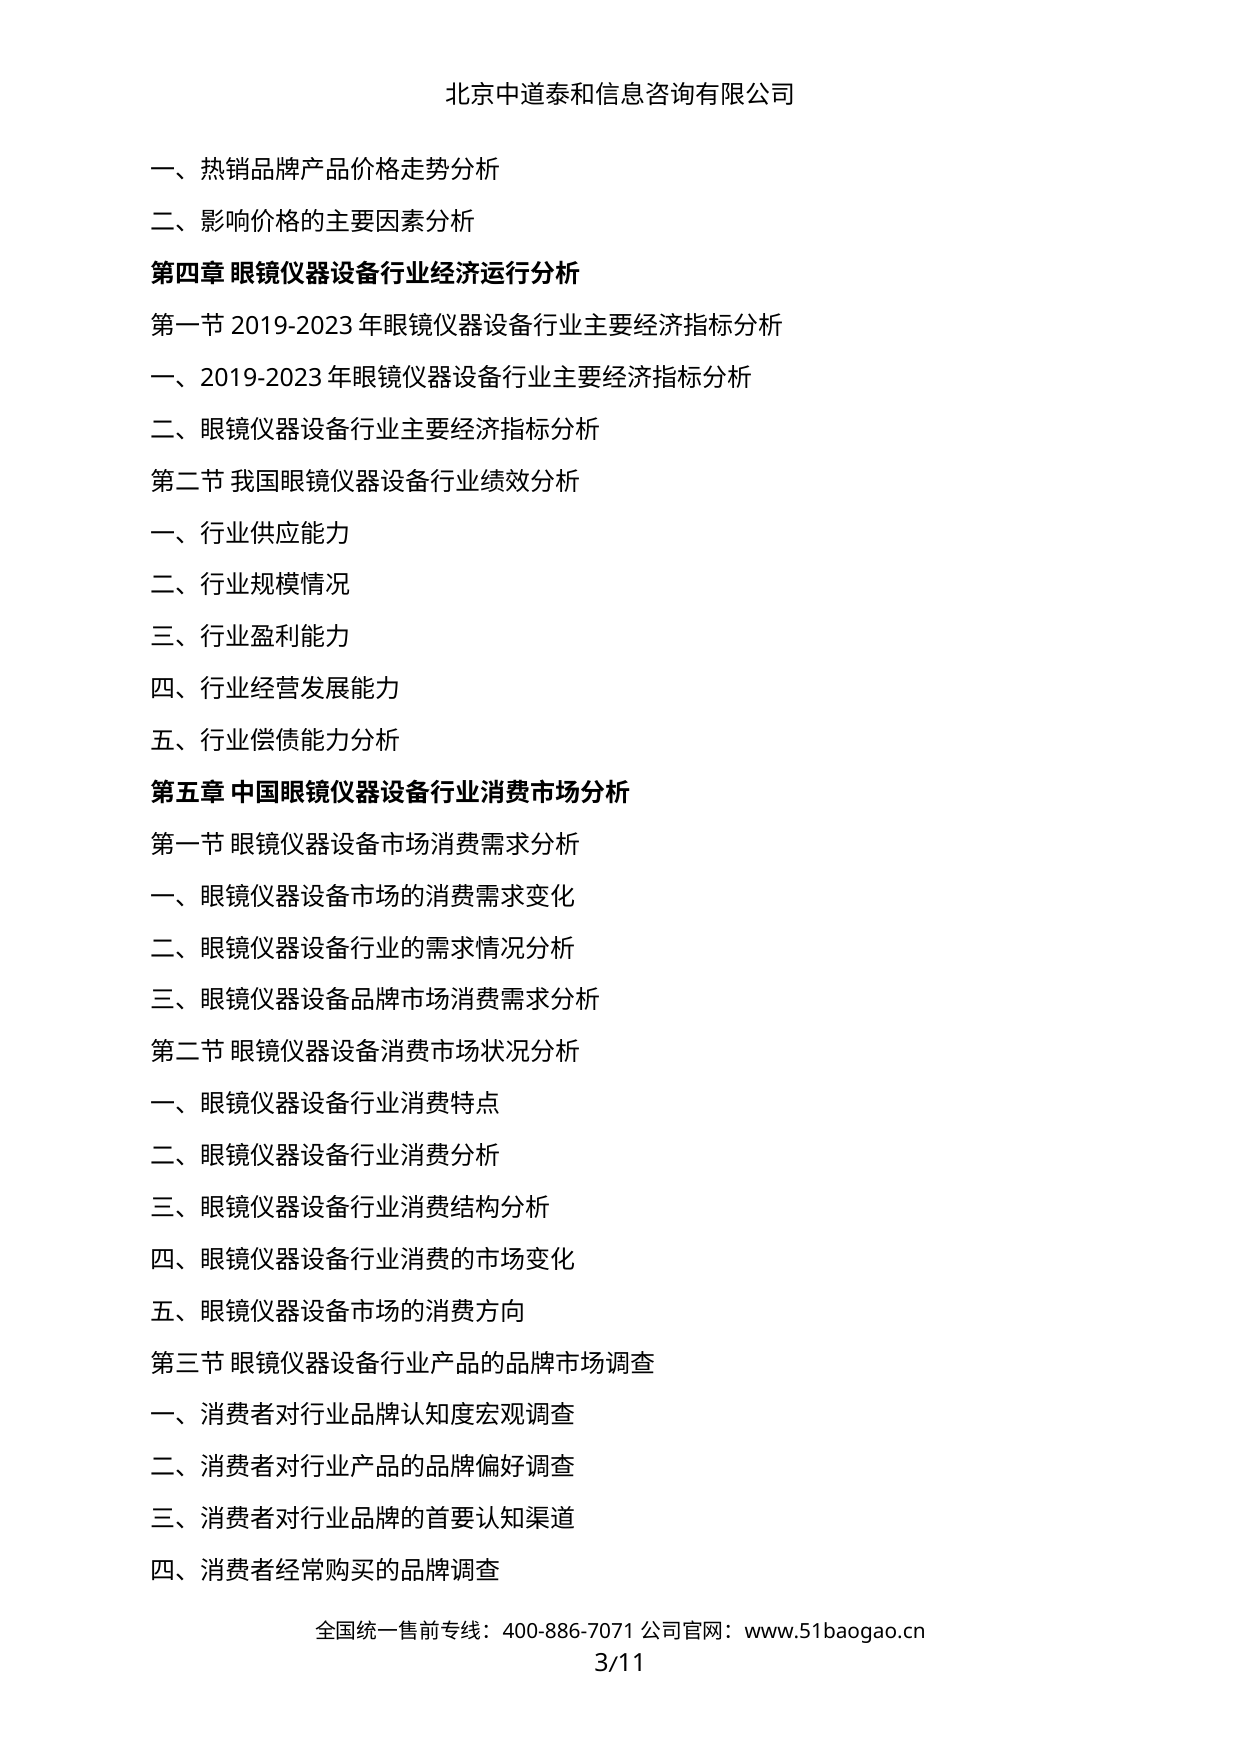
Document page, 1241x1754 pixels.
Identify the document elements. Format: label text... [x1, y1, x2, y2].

text 四、眼镜仪器设备行业消费的市场变化 [150, 1239, 1090, 1276]
text 三、行业盈利能力 [150, 617, 1090, 653]
text 三、眼镜仪器设备行业消费结构分析 [150, 1187, 1090, 1224]
text 一、2019-2023年眼镜仪器设备行业主要经济指标分析 [150, 357, 1090, 394]
text 二、消费者对行业产品的品牌偏好调查 [150, 1447, 1090, 1483]
text 二、眼镜仪器设备行业消费分析 [150, 1136, 1090, 1172]
text 二、眼镜仪器设备行业主要经济指标分析 [150, 409, 1090, 446]
text 五、眼镜仪器设备市场的消费方向 [150, 1291, 1090, 1327]
text 一、眼镜仪器设备市场的消费需求变化 [150, 876, 1090, 912]
text 三、眼镜仪器设备品牌市场消费需求分析 [150, 980, 1090, 1016]
text 一、消费者对行业品牌认知度宏观调查 [150, 1395, 1090, 1431]
text 第一节 眼镜仪器设备市场消费需求分析 [150, 824, 1090, 861]
text 二、行业规模情况 [150, 565, 1090, 601]
text 二、眼镜仪器设备行业的需求情况分析 [150, 928, 1090, 964]
text 第一节 2019-2023年眼镜仪器设备行业主要经济指标分析 [150, 306, 1090, 342]
text 一、眼镜仪器设备行业消费特点 [150, 1084, 1090, 1120]
text 第四章 眼镜仪器设备行业经济运行分析 [150, 254, 1090, 290]
text 第五章 中国眼镜仪器设备行业消费市场分析 [150, 772, 1090, 809]
text 第二节 眼镜仪器设备消费市场状况分析 [150, 1032, 1090, 1068]
text 一、热销品牌产品价格走势分析 [150, 150, 1090, 186]
text 三、消费者对行业品牌的首要认知渠道 [150, 1499, 1090, 1535]
text 四、行业经营发展能力 [150, 669, 1090, 705]
text 五、行业偿债能力分析 [150, 721, 1090, 757]
text 第二节 我国眼镜仪器设备行业绩效分析 [150, 461, 1090, 497]
text 四、消费者经常购买的品牌调查 [150, 1551, 1090, 1587]
text 第三节 眼镜仪器设备行业产品的品牌市场调查 [150, 1343, 1090, 1379]
text 一、行业供应能力 [150, 513, 1090, 549]
text 二、影响价格的主要因素分析 [150, 202, 1090, 238]
